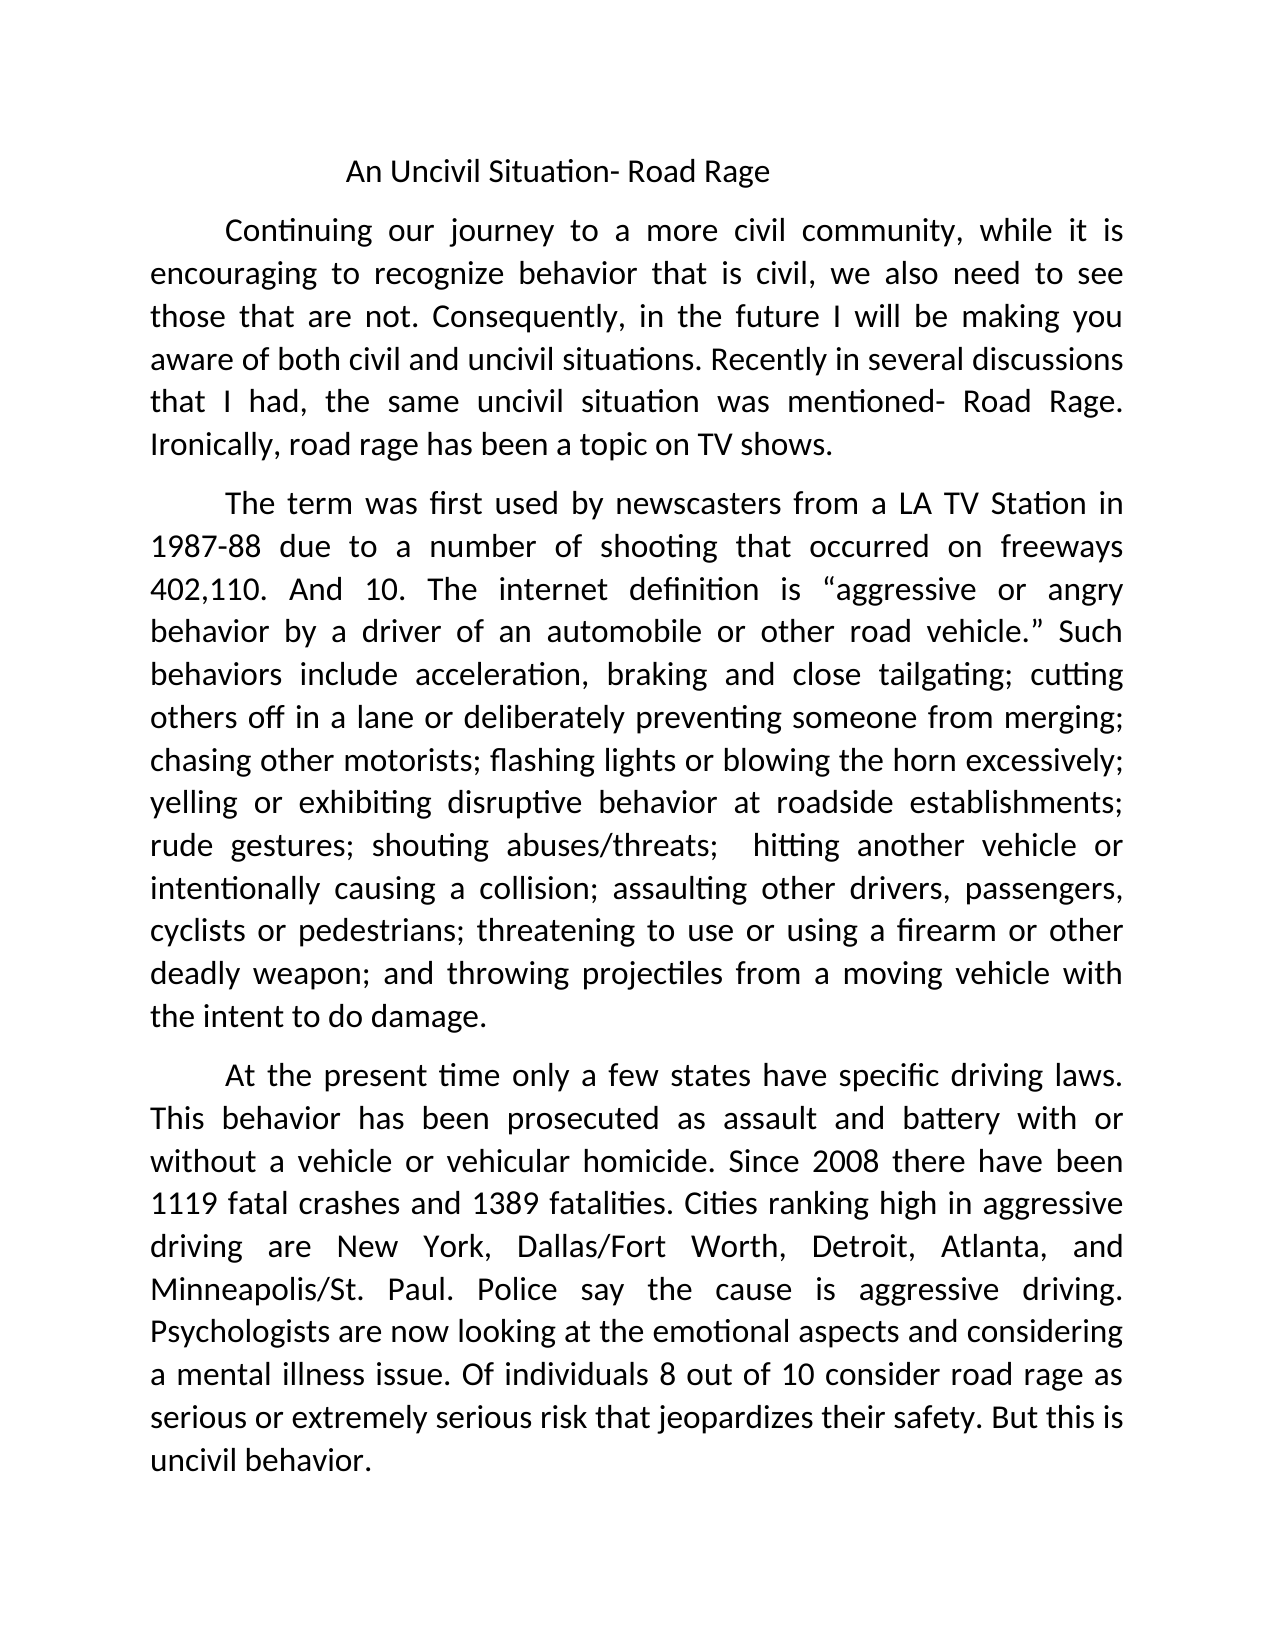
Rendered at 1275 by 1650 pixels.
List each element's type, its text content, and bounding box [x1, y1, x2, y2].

text Continuing our journey to a more civil community, while it is encouraging to recognize behavior that is civil, we also need to see those that are not. Consequently, in the future I will be making you aware of both civil and uncivil situations. Recently in several discussions that I had, the same uncivil situation was mentioned- Road Rage. Ironically, road rage has been a topic on TV shows. [150, 209, 1125, 464]
text At the present time only a few states have specific driving laws. This behavior has been prosecuted as assault and battery with or without a vehicle or vehicular homicide. Since 2008 there have been 1119 fatal crashes and 1389 fatalities. Cities ranking high in aggressive driving are New York, Dallas/Fort Worth, Detroit, Atlanta, and Minneapolis/St. Paul. Police say the cause is aggressive driving. Psychologists are now looking at the emotional aspects and considering a mental illness issue. Of individuals 8 out of 10 consider road rage as serious or extremely serious risk that jeopardizes their safety. But this is uncivil behavior. [150, 1054, 1125, 1479]
text The term was first used by newscasters from a LA TV Station in 1987-88 due to a number of shooting that occurred on freeways 402,110. And 10. The internet definition is “aggressive or angry behavior by a driver of an automobile or other road vehicle.” Such behaviors include acceleration, braking and close tailgating; cutting others off in a lane or deliberately preventing someone from merging; chasing other motorists; flashing lights or blowing the horn excessively; yelling or exhibiting disruptive behavior at roadside establishments; rude gestures; shouting abuses/threats; hitting another vehicle or intentionally causing a collision; assaulting other drivers, passengers, cyclists or pedestrians; threatening to use or using a firearm or other deadly weapon; and throwing projectiles from a moving vehicle with the intent to do damage. [150, 482, 1125, 1036]
text An Uncivil Situation- Road Rage [150, 150, 1125, 191]
